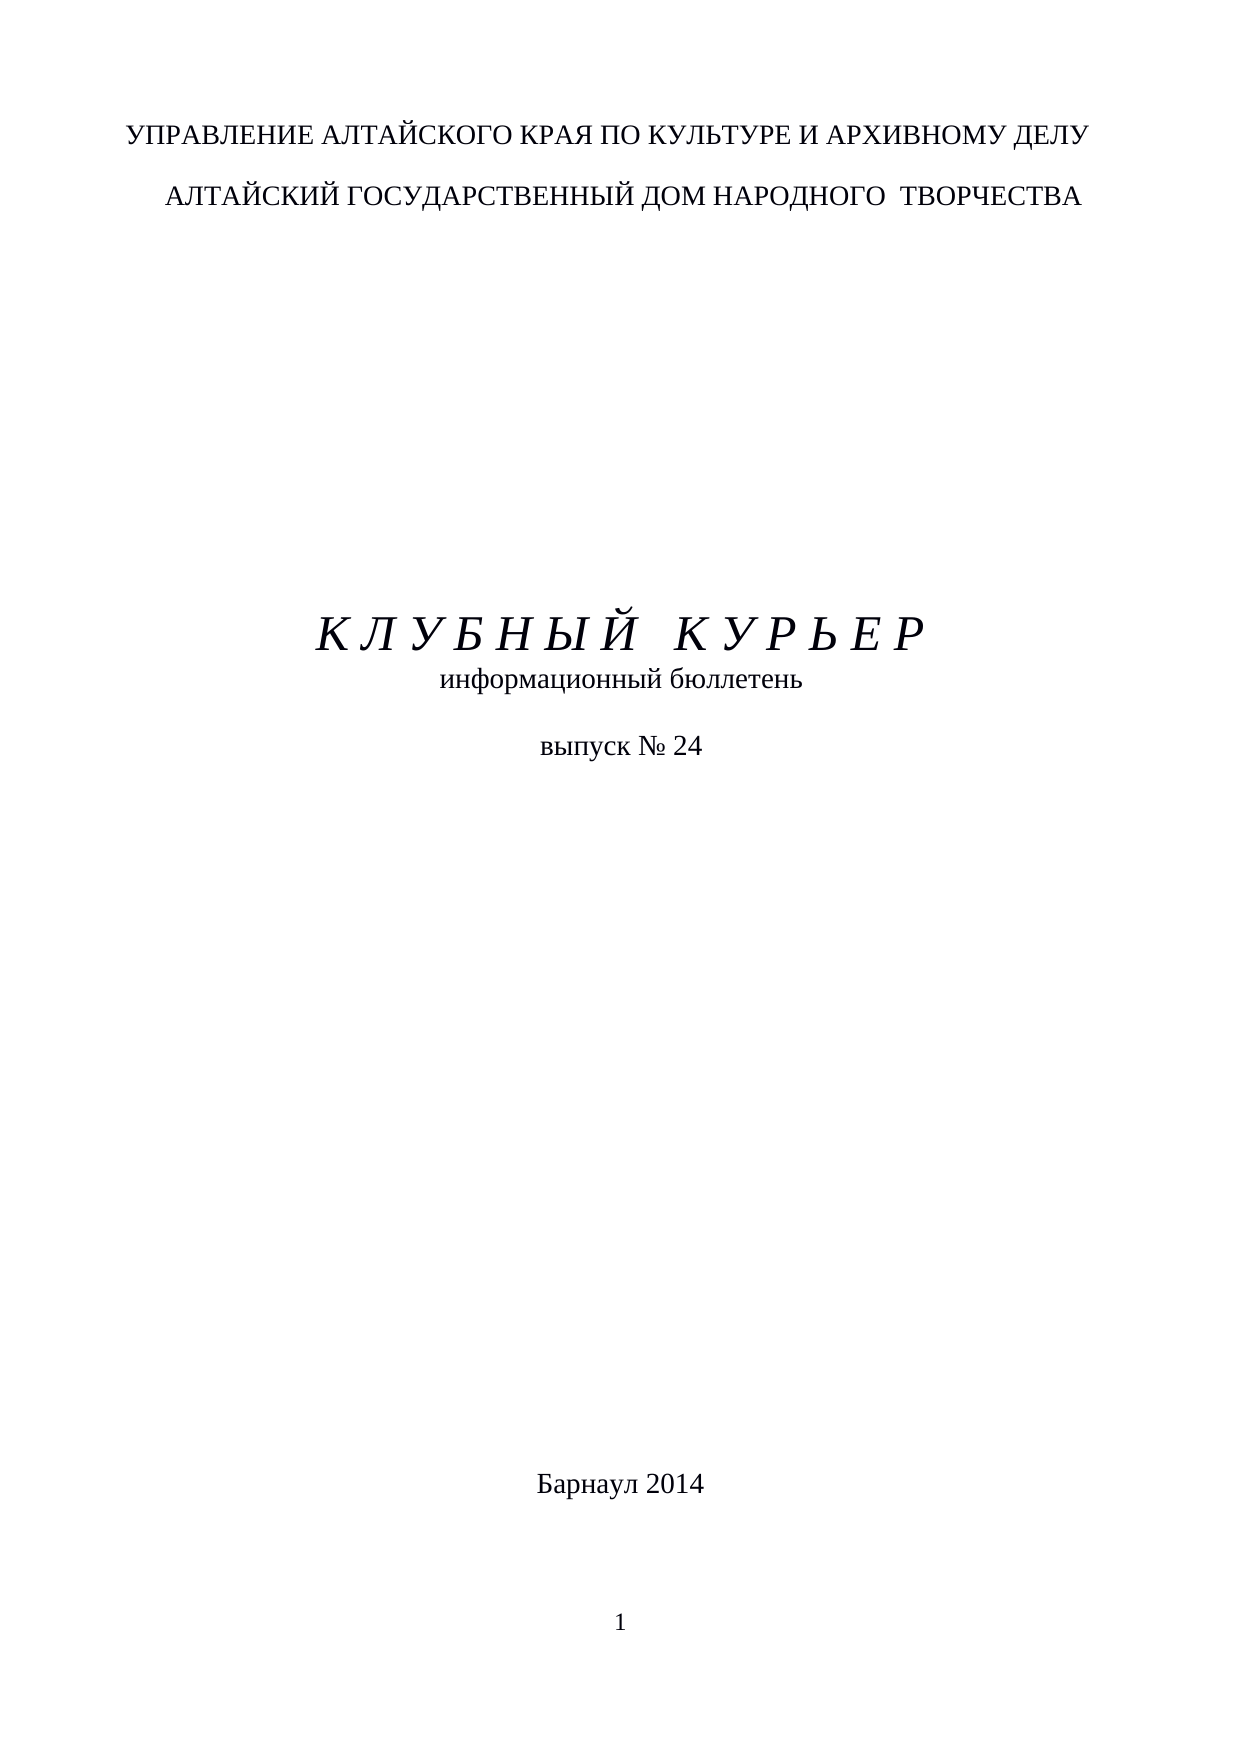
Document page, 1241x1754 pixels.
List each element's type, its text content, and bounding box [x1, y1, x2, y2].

text информационный бюллетень [322, 661, 919, 694]
text К Л У Б Н Ы Й К У Р Ь Е Р [148, 603, 1092, 661]
text выпуск № 24 [322, 728, 919, 762]
text АЛТАЙСКИЙ ГОСУДАРСТВЕННЫЙ ДОМ НАРОДНОГО ТВОРЧЕСТВА [148, 179, 1092, 212]
list Барнаул 2014 [148, 1466, 1092, 1499]
list УПРАВЛЕНИЕ АЛТАЙСКОГО КРАЯ ПО КУЛЬТУРЕ И АРХИВНОМУ ДЕЛУ [73, 118, 1141, 151]
